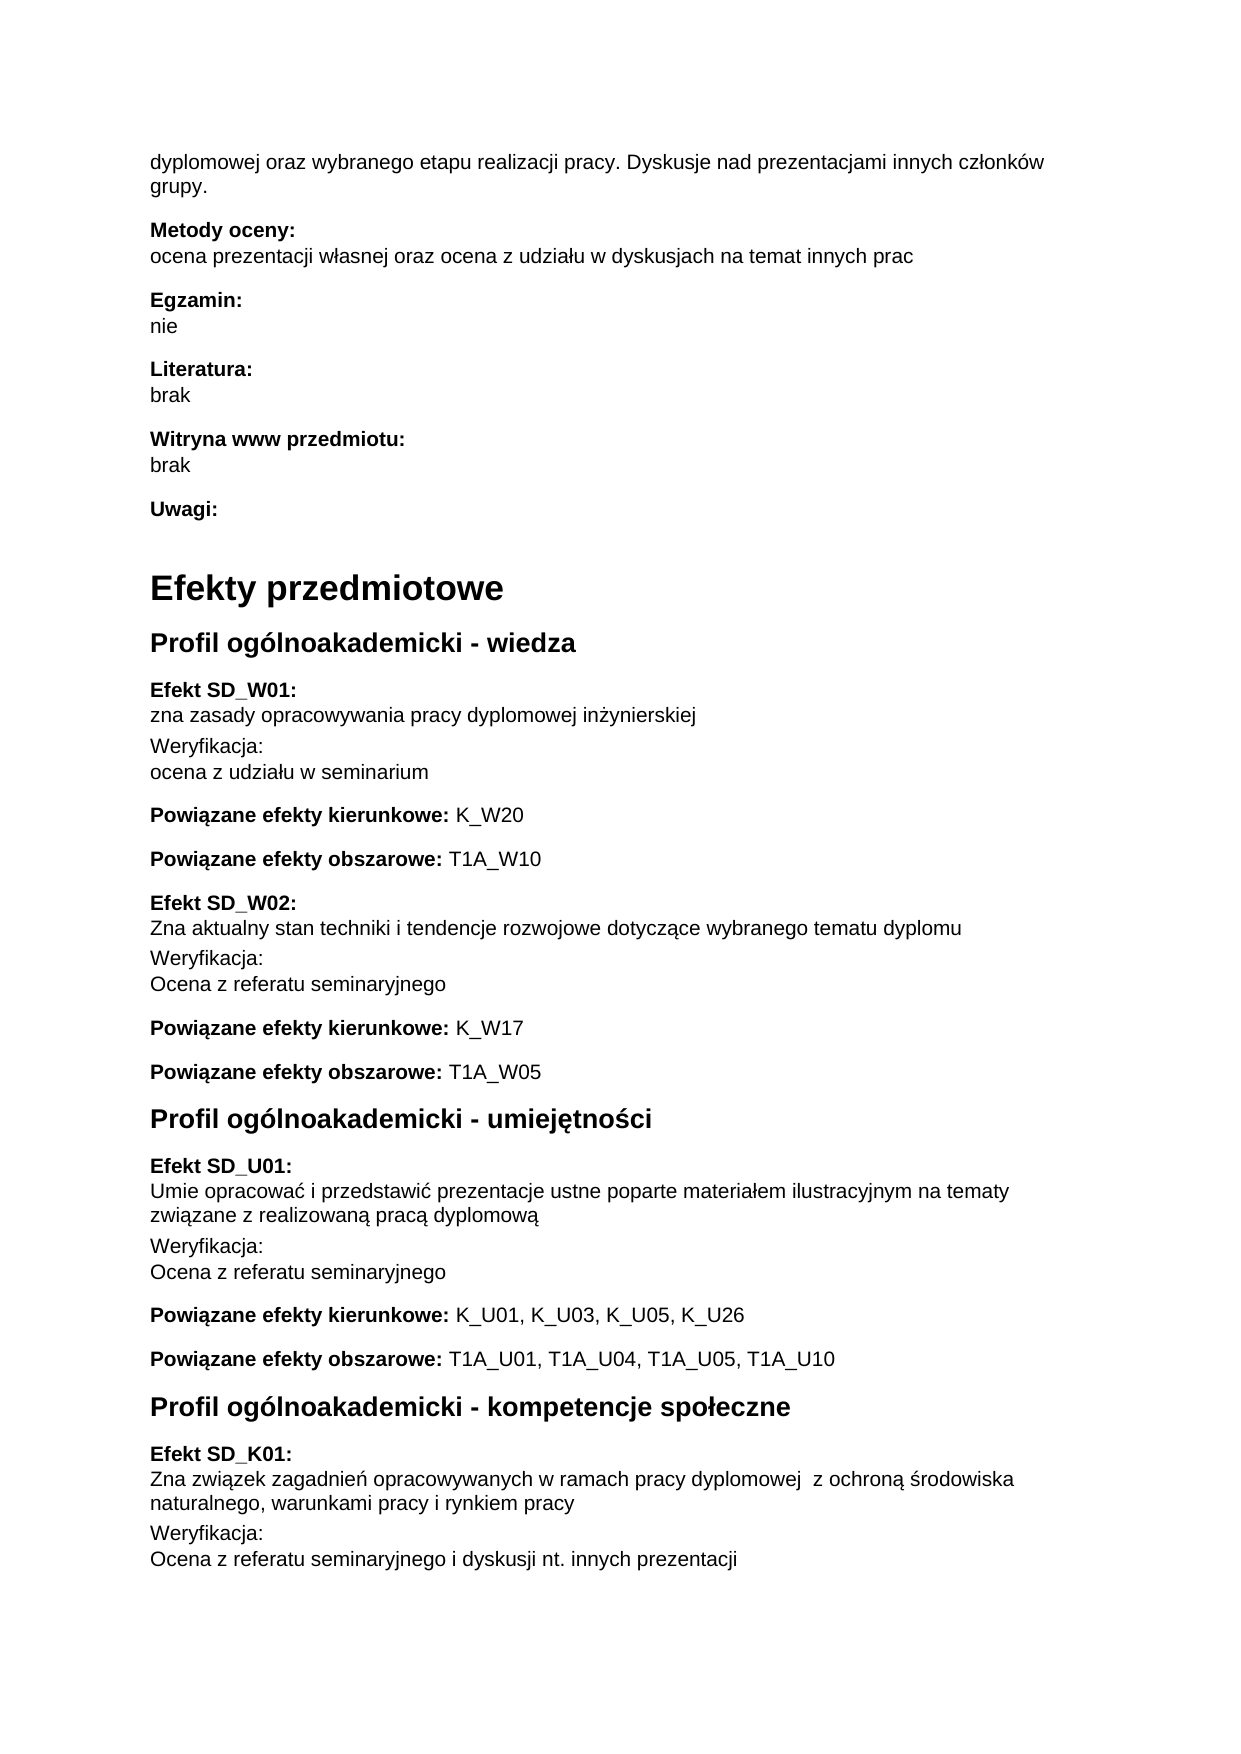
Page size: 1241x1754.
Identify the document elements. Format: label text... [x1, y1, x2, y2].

text Efekt SD_W02: [150, 891, 1090, 915]
text zna zasady opracowywania pracy dyplomowej inżynierskiej [150, 703, 1090, 727]
text Efekt SD_W01: [150, 678, 1090, 702]
text Efekt SD_U01: [150, 1154, 1090, 1178]
text Uwagi: [150, 497, 1090, 521]
text Literatura: [150, 357, 1090, 381]
text Witryna www przedmiotu: [150, 427, 1090, 451]
text nie [150, 313, 1090, 337]
subtitle Profil ogólnoakademicki - kompetencje społeczne [150, 1391, 1090, 1422]
text Ocena z referatu seminaryjnego [150, 1259, 1090, 1283]
text Efekt SD_K01: [150, 1442, 1090, 1466]
text Powiązane efekty kierunkowe: K_W20 [150, 803, 1090, 827]
text brak [150, 453, 1090, 477]
text Powiązane efekty obszarowe: T1A_W05 [150, 1059, 1090, 1083]
text Powiązane efekty kierunkowe: K_W17 [150, 1016, 1090, 1040]
text Zna związek zagadnień opracowywanych w ramach pracy dyplomowej z ochroną środowiska naturalnego, warunkami pracy i rynkiem pracy [150, 1467, 1090, 1515]
text Weryfikacja: [150, 946, 1090, 970]
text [150, 150, 1090, 198]
subtitle Profil ogólnoakademicki - umiejętności [150, 1103, 1090, 1134]
text Powiązane efekty kierunkowe: K_U01, K_U03, K_U05, K_U26 [150, 1303, 1090, 1327]
text Zna aktualny stan techniki i tendencje rozwojowe dotyczące wybranego tematu dyplomu [150, 916, 1090, 940]
subtitle Efekty przedmiotowe [150, 567, 1090, 607]
text ocena z udziału w seminarium [150, 759, 1090, 783]
text Weryfikacja: [150, 1233, 1090, 1257]
text Egzamin: [150, 287, 1090, 311]
text Ocena z referatu seminaryjnego [150, 972, 1090, 996]
text brak [150, 383, 1090, 407]
text Powiązane efekty obszarowe: T1A_U01, T1A_U04, T1A_U05, T1A_U10 [150, 1347, 1090, 1371]
text Powiązane efekty obszarowe: T1A_W10 [150, 847, 1090, 871]
text Weryfikacja: [150, 733, 1090, 757]
text Metody oceny: [150, 218, 1090, 242]
text Weryfikacja: [150, 1521, 1090, 1545]
text ocena prezentacji własnej oraz ocena z udziału w dyskusjach na temat innych prac [150, 244, 1090, 268]
text Ocena z referatu seminaryjnego i dyskusji nt. innych prezentacji [150, 1547, 1090, 1571]
text Umie opracować i przedstawić prezentacje ustne poparte materiałem ilustracyjnym na tematy związane z realizowaną pracą dyplomową [150, 1179, 1090, 1227]
subtitle Profil ogólnoakademicki - wiedza [150, 627, 1090, 658]
